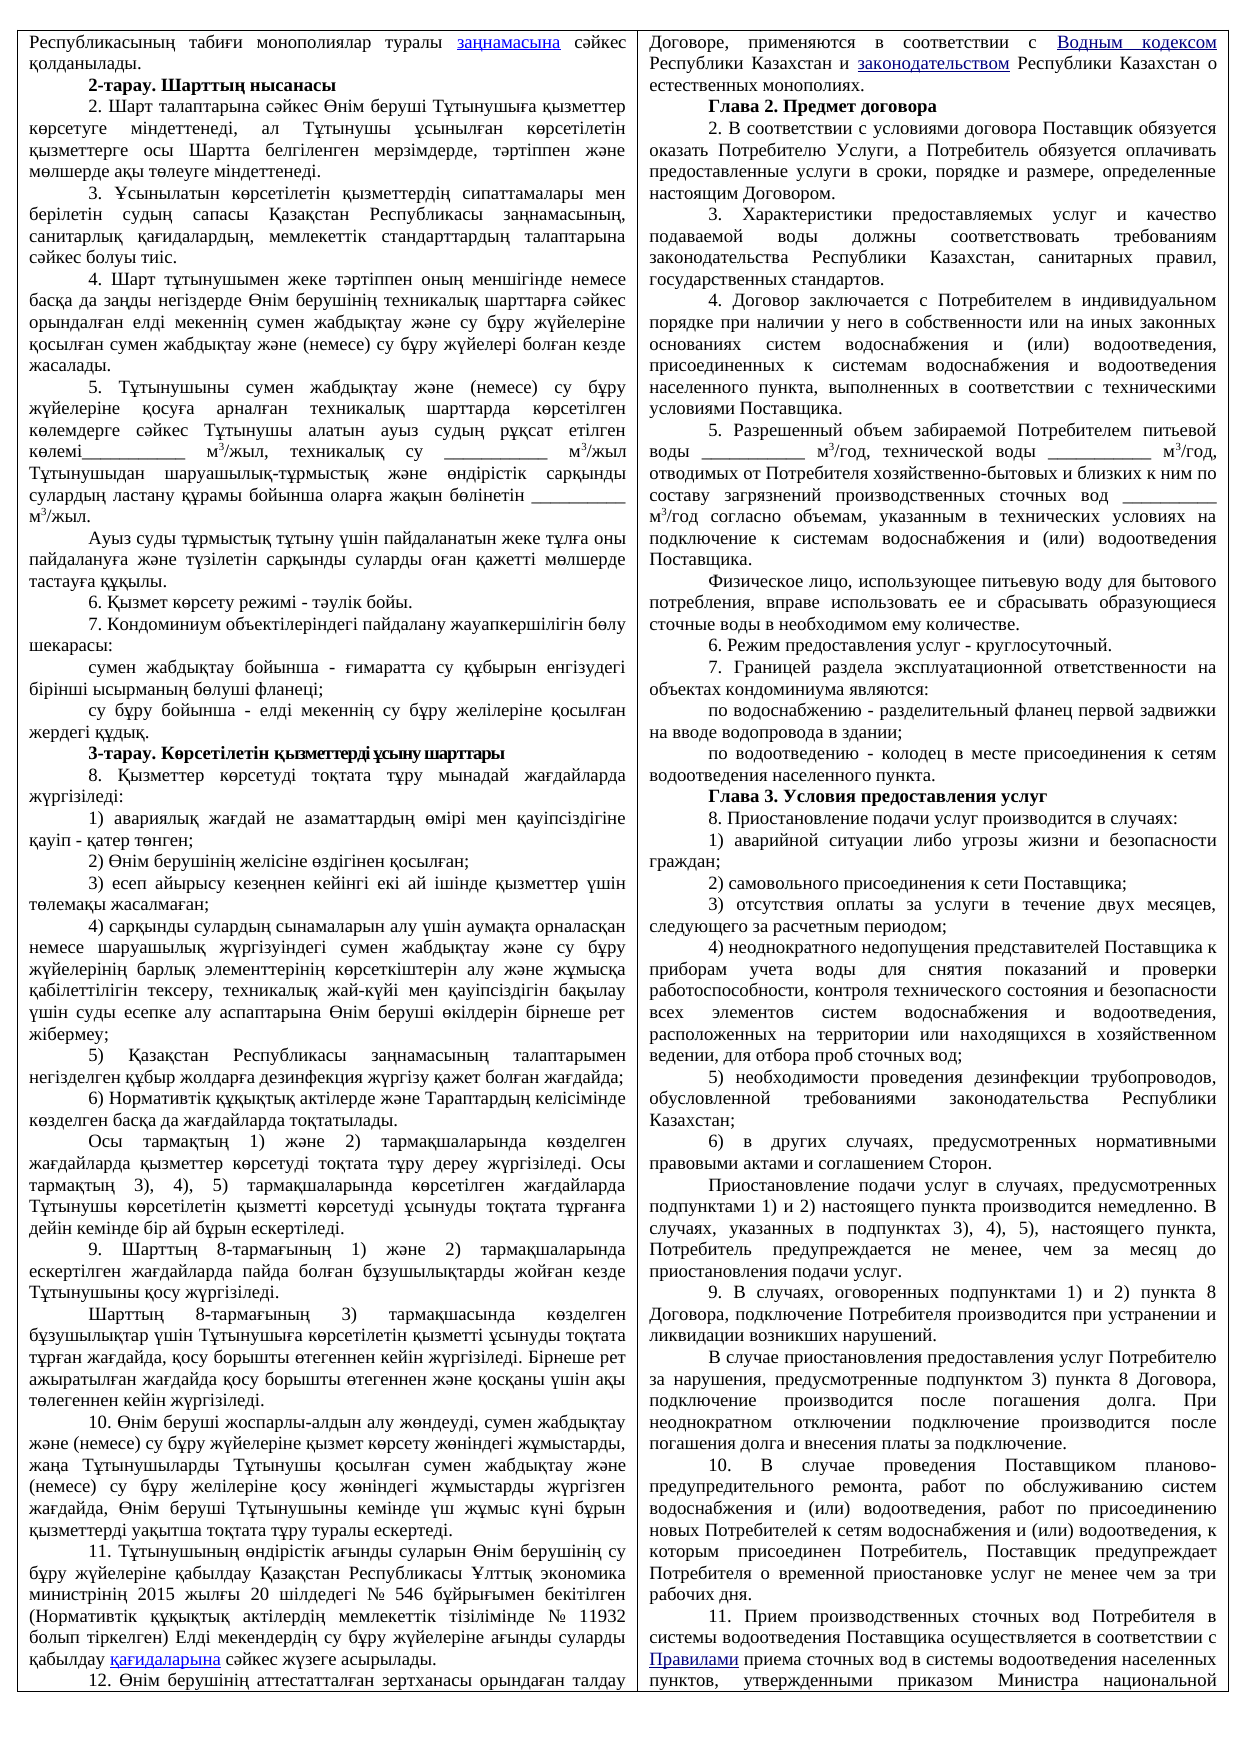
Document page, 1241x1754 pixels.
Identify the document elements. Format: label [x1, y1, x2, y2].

table_header [18, 31, 637, 1691]
table_header [638, 31, 1228, 1691]
